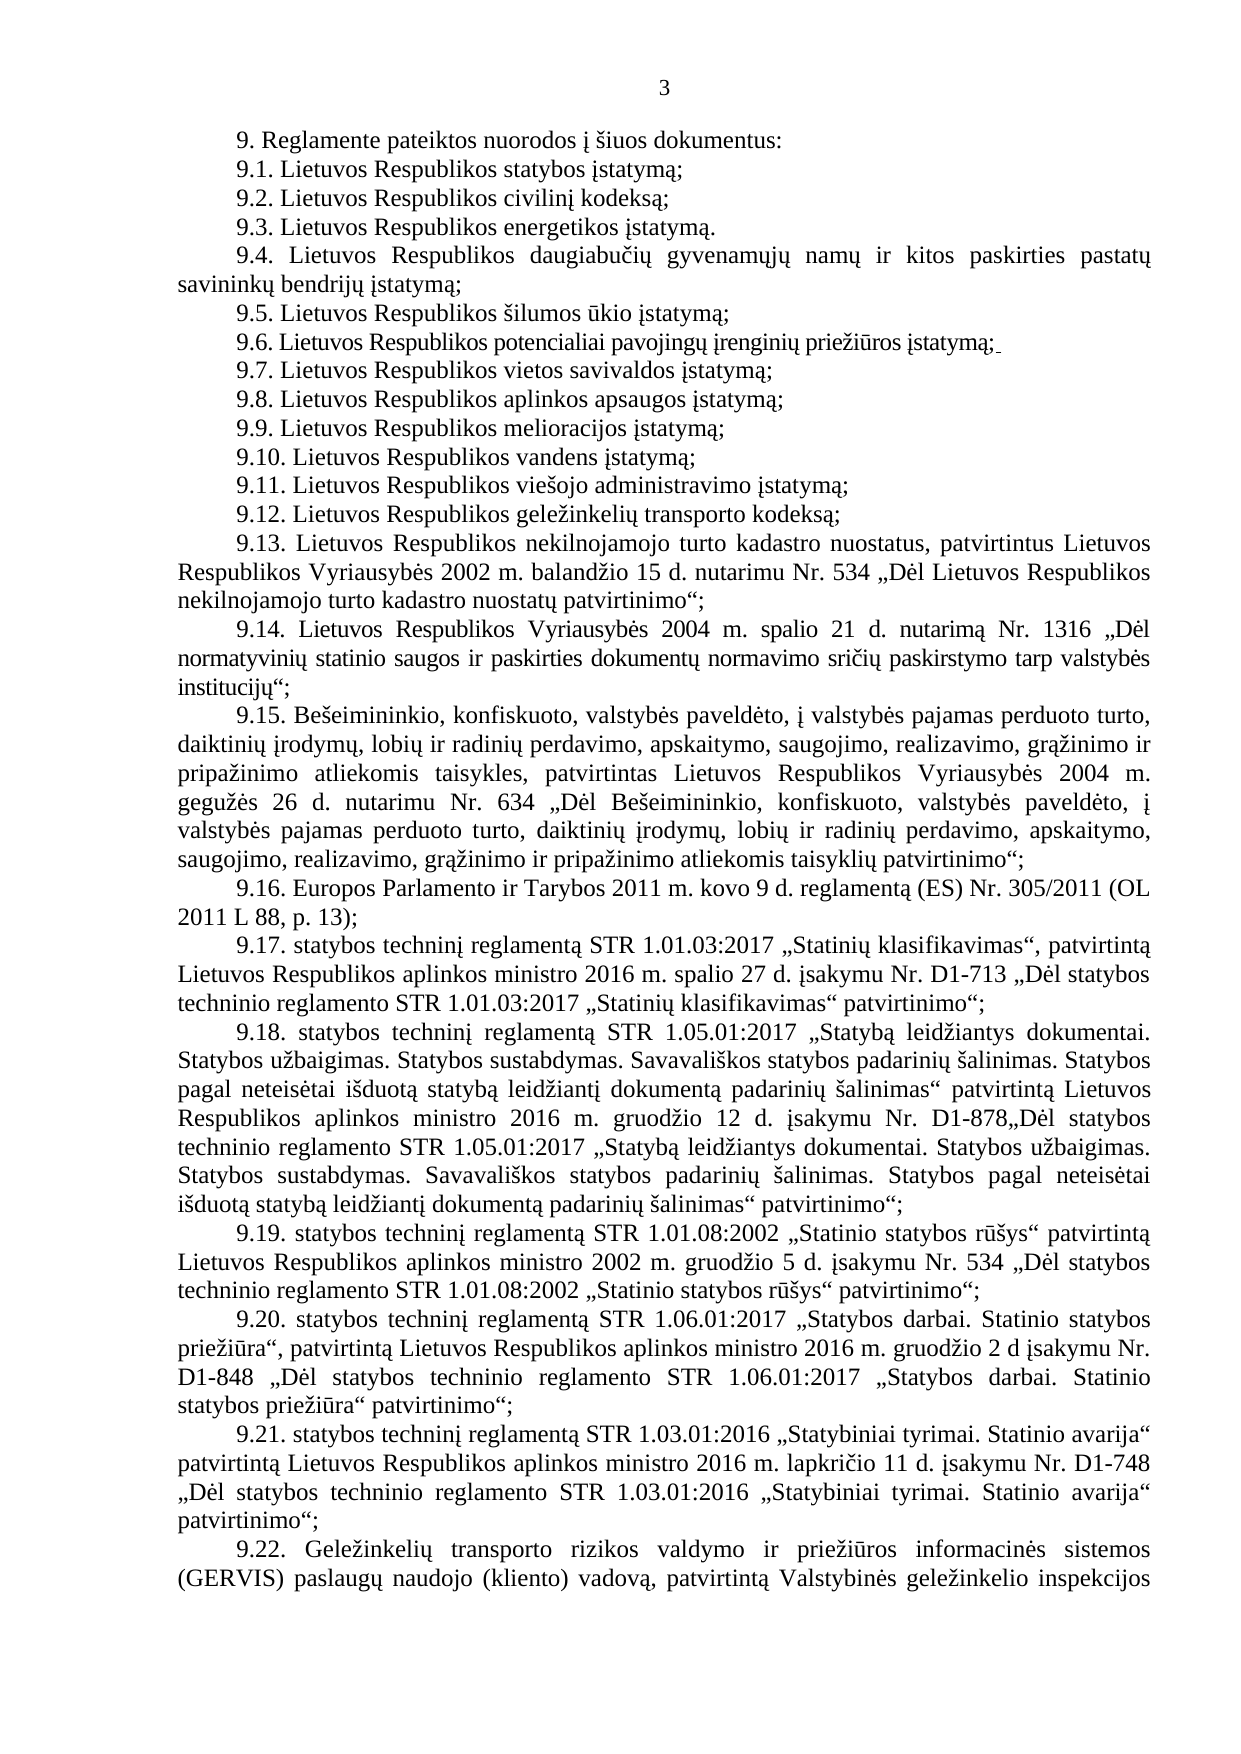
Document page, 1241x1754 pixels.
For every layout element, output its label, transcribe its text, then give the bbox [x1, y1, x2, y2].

text 9. Reglamente pateiktos nuorodos į šiuos dokumentus: [177, 125, 1152, 154]
text 9.11. Lietuvos Respublikos viešojo administravimo įstatymą; [177, 470, 1152, 499]
text 9.20. statybos techninį reglamentą STR 1.06.01:2017 „Statybos darbai. Statinio statybos priežiūra“, patvirtintą Lietuvos Respublikos aplinkos ministro 2016 m. gruodžio 2 d įsakymu Nr. D1-848 „Dėl statybos techninio reglamento STR 1.06.01:2017 „Statybos darbai. Statinio statybos priežiūra“ patvirtinimo“; [177, 1304, 1152, 1419]
text 9.16. Europos Parlamento ir Tarybos 2011 m. kovo 9 d. reglamentą (ES) Nr. 305/2011 (OL 2011 L 88, p. 13); [177, 873, 1152, 930]
text 9.4. Lietuvos Respublikos daugiabučių gyvenamųjų namų ir kitos paskirties pastatų savininkų bendrijų įstatymą; [177, 240, 1152, 298]
text 9.12. Lietuvos Respublikos geležinkelių transporto kodeksą; [177, 499, 1152, 528]
text 9.14. Lietuvos Respublikos Vyriausybės 2004 m. spalio 21 d. nutarimą Nr. 1316 „Dėl normatyvinių statinio saugos ir paskirties dokumentų normavimo sričių paskirstymo tarp valstybės institucijų“; [177, 614, 1152, 700]
text 9.3. Lietuvos Respublikos energetikos įstatymą. [177, 212, 1152, 240]
text 9.2. Lietuvos Respublikos civilinį kodeksą; [177, 183, 1152, 212]
text 9.15. Bešeimininkio, konfiskuoto, valstybės paveldėto, į valstybės pajamas perduoto turto, daiktinių įrodymų, lobių ir radinių perdavimo, apskaitymo, saugojimo, realizavimo, grąžinimo ir pripažinimo atliekomis taisykles, patvirtintas Lietuvos Respublikos Vyriausybės 2004 m. gegužės 26 d. nutarimu Nr. 634 „Dėl Bešeimininkio, konfiskuoto, valstybės paveldėto, į valstybės pajamas perduoto turto, daiktinių įrodymų, lobių ir radinių perdavimo, apskaitymo, saugojimo, realizavimo, grąžinimo ir pripažinimo atliekomis taisyklių patvirtinimo“; [177, 700, 1152, 873]
text 9.18. statybos techninį reglamentą STR 1.05.01:2017 „Statybą leidžiantys dokumentai. Statybos užbaigimas. Statybos sustabdymas. Savavališkos statybos padarinių šalinimas. Statybos pagal neteisėtai išduotą statybą leidžiantį dokumentą padarinių šalinimas“ patvirtintą Lietuvos Respublikos aplinkos ministro 2016 m. gruodžio 12 d. įsakymu Nr. D1-878„Dėl statybos techninio reglamento STR 1.05.01:2017 „Statybą leidžiantys dokumentai. Statybos užbaigimas. Statybos sustabdymas. Savavališkos statybos padarinių šalinimas. Statybos pagal neteisėtai išduotą statybą leidžiantį dokumentą padarinių šalinimas“ patvirtinimo“; [177, 1017, 1152, 1218]
text 9.8. Lietuvos Respublikos aplinkos apsaugos įstatymą; [177, 384, 1152, 413]
text 9.17. statybos techninį reglamentą STR 1.01.03:2017 „Statinių klasifikavimas“, patvirtintą Lietuvos Respublikos aplinkos ministro 2016 m. spalio 27 d. įsakymu Nr. D1-713 „Dėl statybos techninio reglamento STR 1.01.03:2017 „Statinių klasifikavimas“ patvirtinimo“; [177, 930, 1152, 1017]
text 9.5. Lietuvos Respublikos šilumos ūkio įstatymą; [177, 298, 1152, 327]
text 9.7. Lietuvos Respublikos vietos savivaldos įstatymą; [177, 355, 1152, 384]
text 9.13. Lietuvos Respublikos nekilnojamojo turto kadastro nuostatus, patvirtintus Lietuvos Respublikos Vyriausybės 2002 m. balandžio 15 d. nutarimu Nr. 534 „Dėl Lietuvos Respublikos nekilnojamojo turto kadastro nuostatų patvirtinimo“; [177, 528, 1152, 614]
text 9.1. Lietuvos Respublikos statybos įstatymą; [177, 154, 1152, 183]
text 9.21. statybos techninį reglamentą STR 1.03.01:2016 „Statybiniai tyrimai. Statinio avarija“ patvirtintą Lietuvos Respublikos aplinkos ministro 2016 m. lapkričio 11 d. įsakymu Nr. D1-748 „Dėl statybos techninio reglamento STR 1.03.01:2016 „Statybiniai tyrimai. Statinio avarija“ patvirtinimo“; [177, 1419, 1152, 1534]
text 9.19. statybos techninį reglamentą STR 1.01.08:2002 „Statinio statybos rūšys“ patvirtintą Lietuvos Respublikos aplinkos ministro 2002 m. gruodžio 5 d. įsakymu Nr. 534 „Dėl statybos techninio reglamento STR 1.01.08:2002 „Statinio statybos rūšys“ patvirtinimo“; [177, 1218, 1152, 1304]
text 9.6. Lietuvos Respublikos potencialiai pavojingų įrenginių priežiūros įstatymą; [177, 327, 1152, 355]
text 9.10. Lietuvos Respublikos vandens įstatymą; [177, 442, 1152, 470]
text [177, 1534, 1152, 1592]
text 9.9. Lietuvos Respublikos melioracijos įstatymą; [177, 413, 1152, 442]
